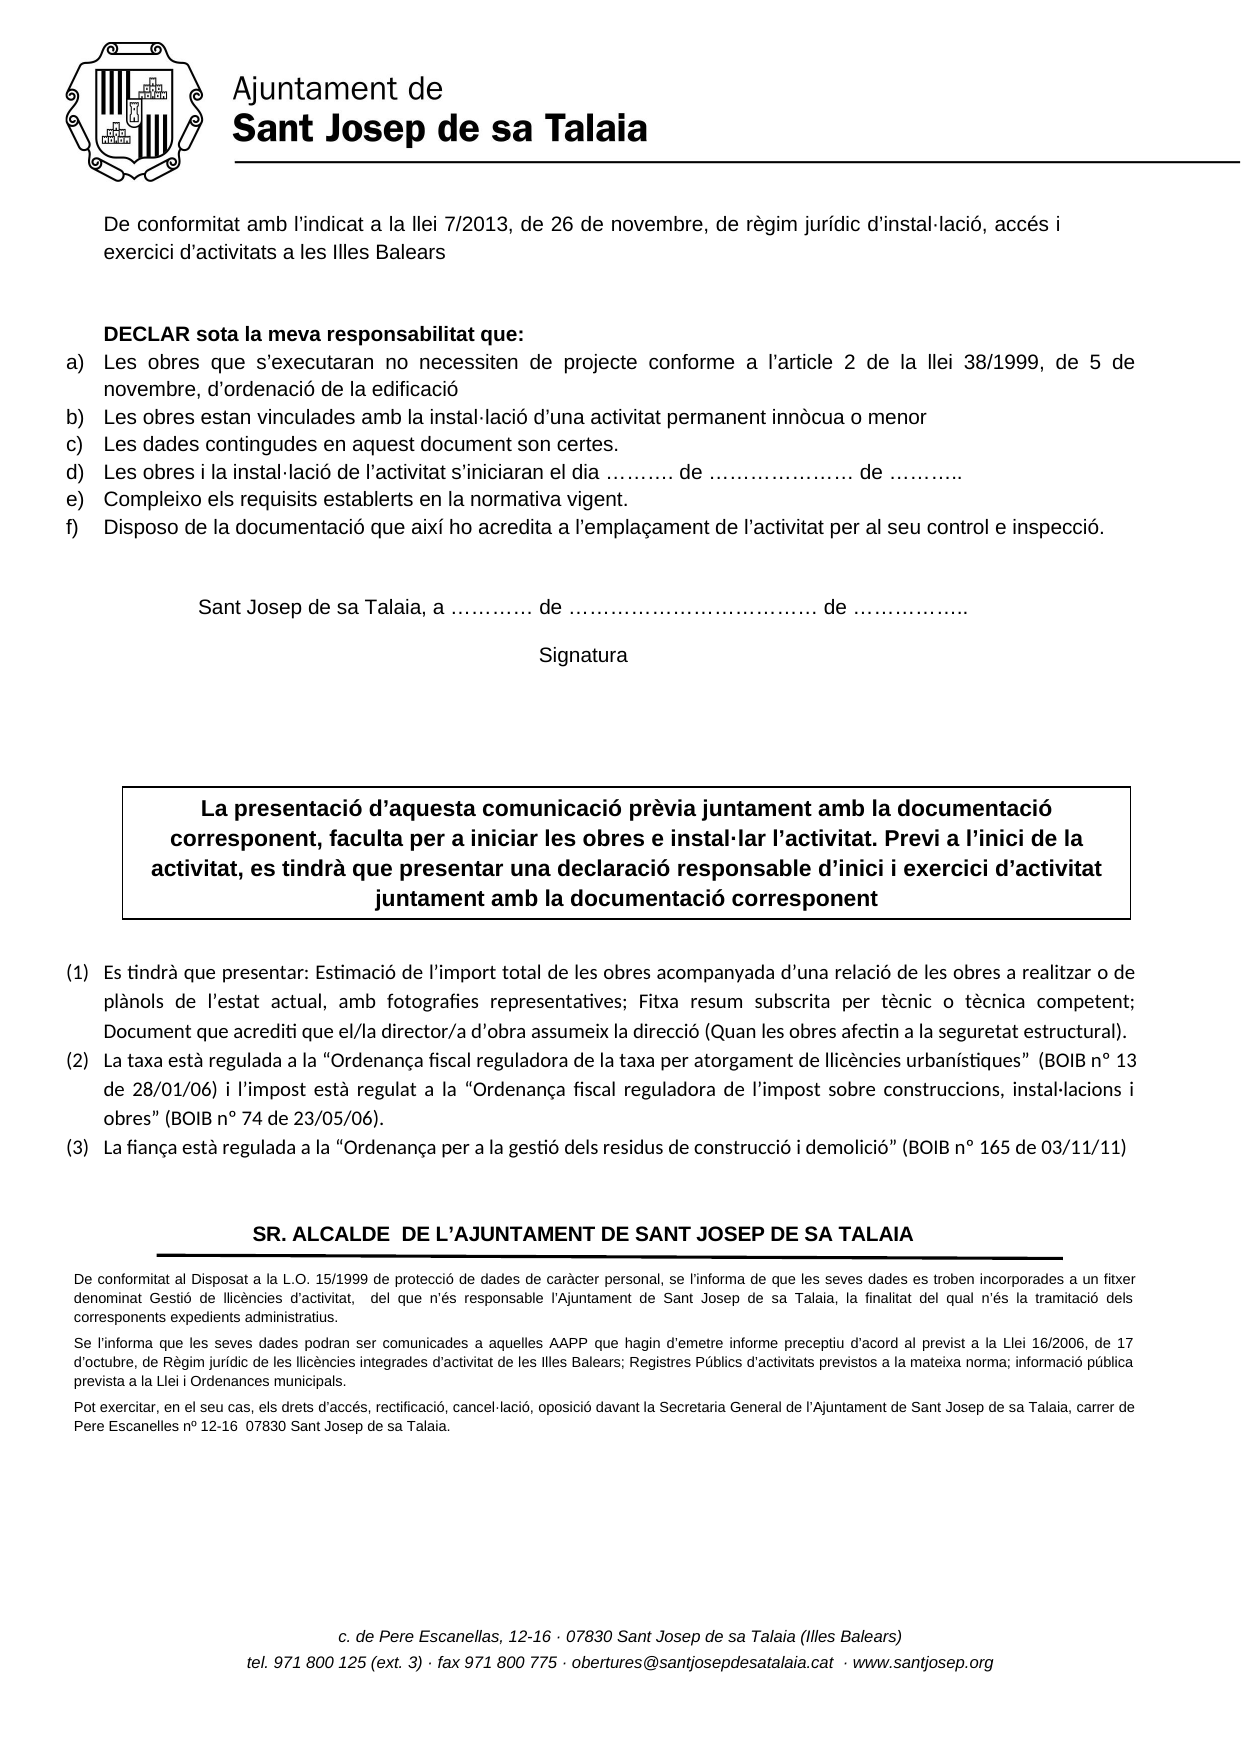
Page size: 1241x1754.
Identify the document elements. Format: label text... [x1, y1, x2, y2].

text Signatura [103, 643, 1063, 667]
list Les obres i la instal·lació de l’activitat s’iniciaran el dia ………. de ………………… de ……….. [66, 459, 1137, 483]
list Disposo de la documentació que així ho acredita a l’emplaçament de l’activitat per al seu control e inspecció. [66, 514, 1137, 538]
list Les dades contingudes en aquest document son certes. [66, 432, 1137, 456]
text DECLAR sota la meva responsabilitat que: [103, 322, 1063, 346]
list Les obres estan vinculades amb la instal·lació d’una activitat permanent innòcua o menor [66, 404, 1137, 428]
picture [65, 42, 1241, 182]
list La taxa està regulada a la “Ordenança fiscal reguladora de la taxa per atorgament de llicències urbanístiques” (BOIB nº 13 de 28/01/06) i l’impost està regulat a la “Ordenança fiscal reguladora de l’impost sobre construccions, instal·lacions i obres” (BOIB nº 74 de 23/05/06). [66, 1047, 1137, 1131]
list SR. ALCALDE DE L’AJUNTAMENT DE SANT JOSEP DE SA TALAIA [252, 1222, 1063, 1246]
list Les obres que s’executaran no necessiten de projecte conforme a l’article 2 de la llei 38/1999, de 5 de novembre, d’ordenació de la edificació [66, 349, 1137, 401]
text Se l’informa que les seves dades podran ser comunicades a aquelles AAPP que hagin d’emetre informe preceptiu d’acord al previst a la Llei 16/2006, de 17 d’octubre, de Règim jurídic de les llicències integrades d’activitat de les Illes Balears; Registres Públics d’activitats previstos a la mateixa norma; informació pública prevista a la Llei i Ordenances municipals. [74, 1334, 1137, 1390]
list La fiança està regulada a la “Ordenança per a la gestió dels residus de construcció i demolició” (BOIB nº 165 de 03/11/11) [66, 1134, 1137, 1160]
list Compleixo els requisits establerts en la normativa vigent. [66, 487, 1137, 511]
text Sant Josep de sa Talaia, a ………… de ……………………………… de …………….. [103, 595, 1063, 619]
list Es tindrà que presentar: Estimació de l’import total de les obres acompanyada d’una relació de les obres a realitzar o de plànols de l’estat actual, amb fotografies representatives; Fitxa resum subscrita per tècnic o tècnica competent; Document que acrediti que el/la director/a d’obra assumeix la direcció (Quan les obres afectin a la seguretat estructural). [66, 959, 1137, 1043]
text De conformitat al Disposat a la L.O. 15/1999 de protecció de dades de caràcter personal, se l’informa de que les seves dades es troben incorporades a un fitxer denominat Gestió de llicències d’activitat, del que n’és responsable l’Ajuntament de Sant Josep de sa Talaia, la finalitat del qual n’és la tramitació dels corresponents expedients administratius. [74, 1270, 1137, 1326]
text Pot exercitar, en el seu cas, els drets d’accés, rectificació, cancel·lació, oposició davant la Secretaria General de l’Ajuntament de Sant Josep de sa Talaia, carrer de Pere Escanelles nº 12-16 07830 Sant Josep de sa Talaia. [74, 1398, 1137, 1434]
text De conformitat amb l’indicat a la llei 7/2013, de 26 de novembre, de règim jurídic d’instal·lació, accés i exercici d’activitats a les Illes Balears [103, 212, 1063, 263]
